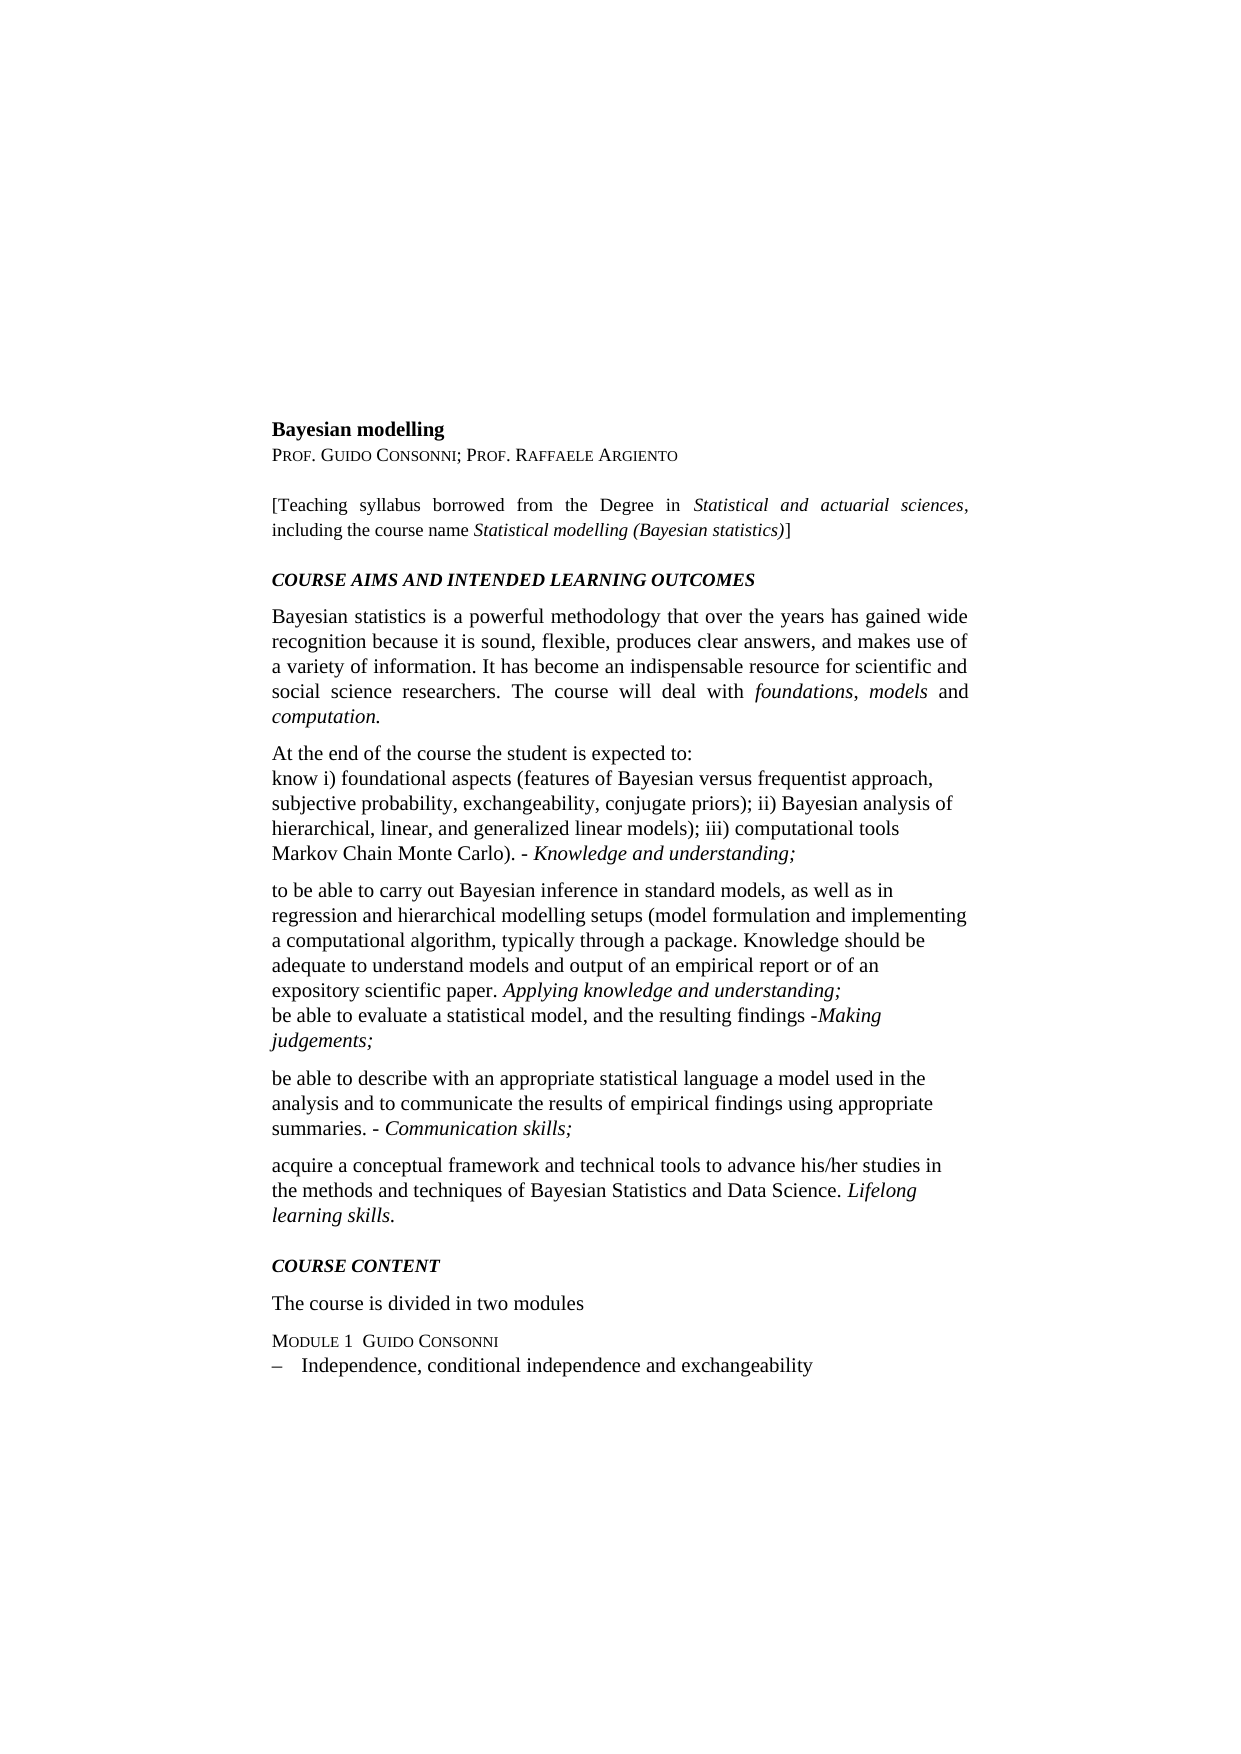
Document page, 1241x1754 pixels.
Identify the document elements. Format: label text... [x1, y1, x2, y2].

text COURSE CONTENT [272, 1253, 968, 1278]
subtitle Prof. Guido Consonni; Prof. Raffaele Argiento [272, 441, 968, 466]
text [Teaching syllabus borrowed from the Degree in Statistical and actuarial sciences, including the course name Statistical modelling (Bayesian statistics)] [272, 491, 968, 541]
text be able to evaluate a statistical model, and the resulting findings -Making judgements; [272, 1003, 968, 1053]
text acquire a conceptual framework and technical tools to advance his/her studies in the methods and techniques of Bayesian Statistics and Data Science. Lifelong learning skills. [272, 1153, 968, 1228]
text COURSE AIMS AND INTENDED LEARNING OUTCOMES [272, 566, 968, 591]
subtitle Module 1 Guido Consonni [272, 1328, 968, 1353]
subtitle Bayesian modelling [272, 416, 968, 441]
text be able to describe with an appropriate statistical language a model used in the analysis and to communicate the results of empirical findings using appropriate summaries. - Communication skills; [272, 1065, 968, 1140]
text The course is divided in two modules [272, 1290, 968, 1315]
text At the end of the course the student is expected to: [272, 741, 968, 765]
text to be able to carry out Bayesian inference in standard models, as well as in regression and hierarchical modelling setups (model formulation and implementing a computational algorithm, typically through a package. Knowledge should be adequate to understand models and output of an empirical report or of an expository scientific paper. Applying knowledge and understanding; [272, 878, 968, 1003]
text Bayesian statistics is a powerful methodology that over the years has gained wide recognition because it is sound, flexible, produces clear answers, and makes use of a variety of information. It has become an indispensable resource for scientific and social science researchers. The course will deal with foundations, models and computation. [272, 604, 968, 729]
list Independence, conditional independence and exchangeability [272, 1353, 968, 1378]
text know i) foundational aspects (features of Bayesian versus frequentist approach, subjective probability, exchangeability, conjugate priors); ii) Bayesian analysis of hierarchical, linear, and generalized linear models); iii) computational tools Markov Chain Monte Carlo). - Knowledge and understanding; [272, 765, 968, 865]
